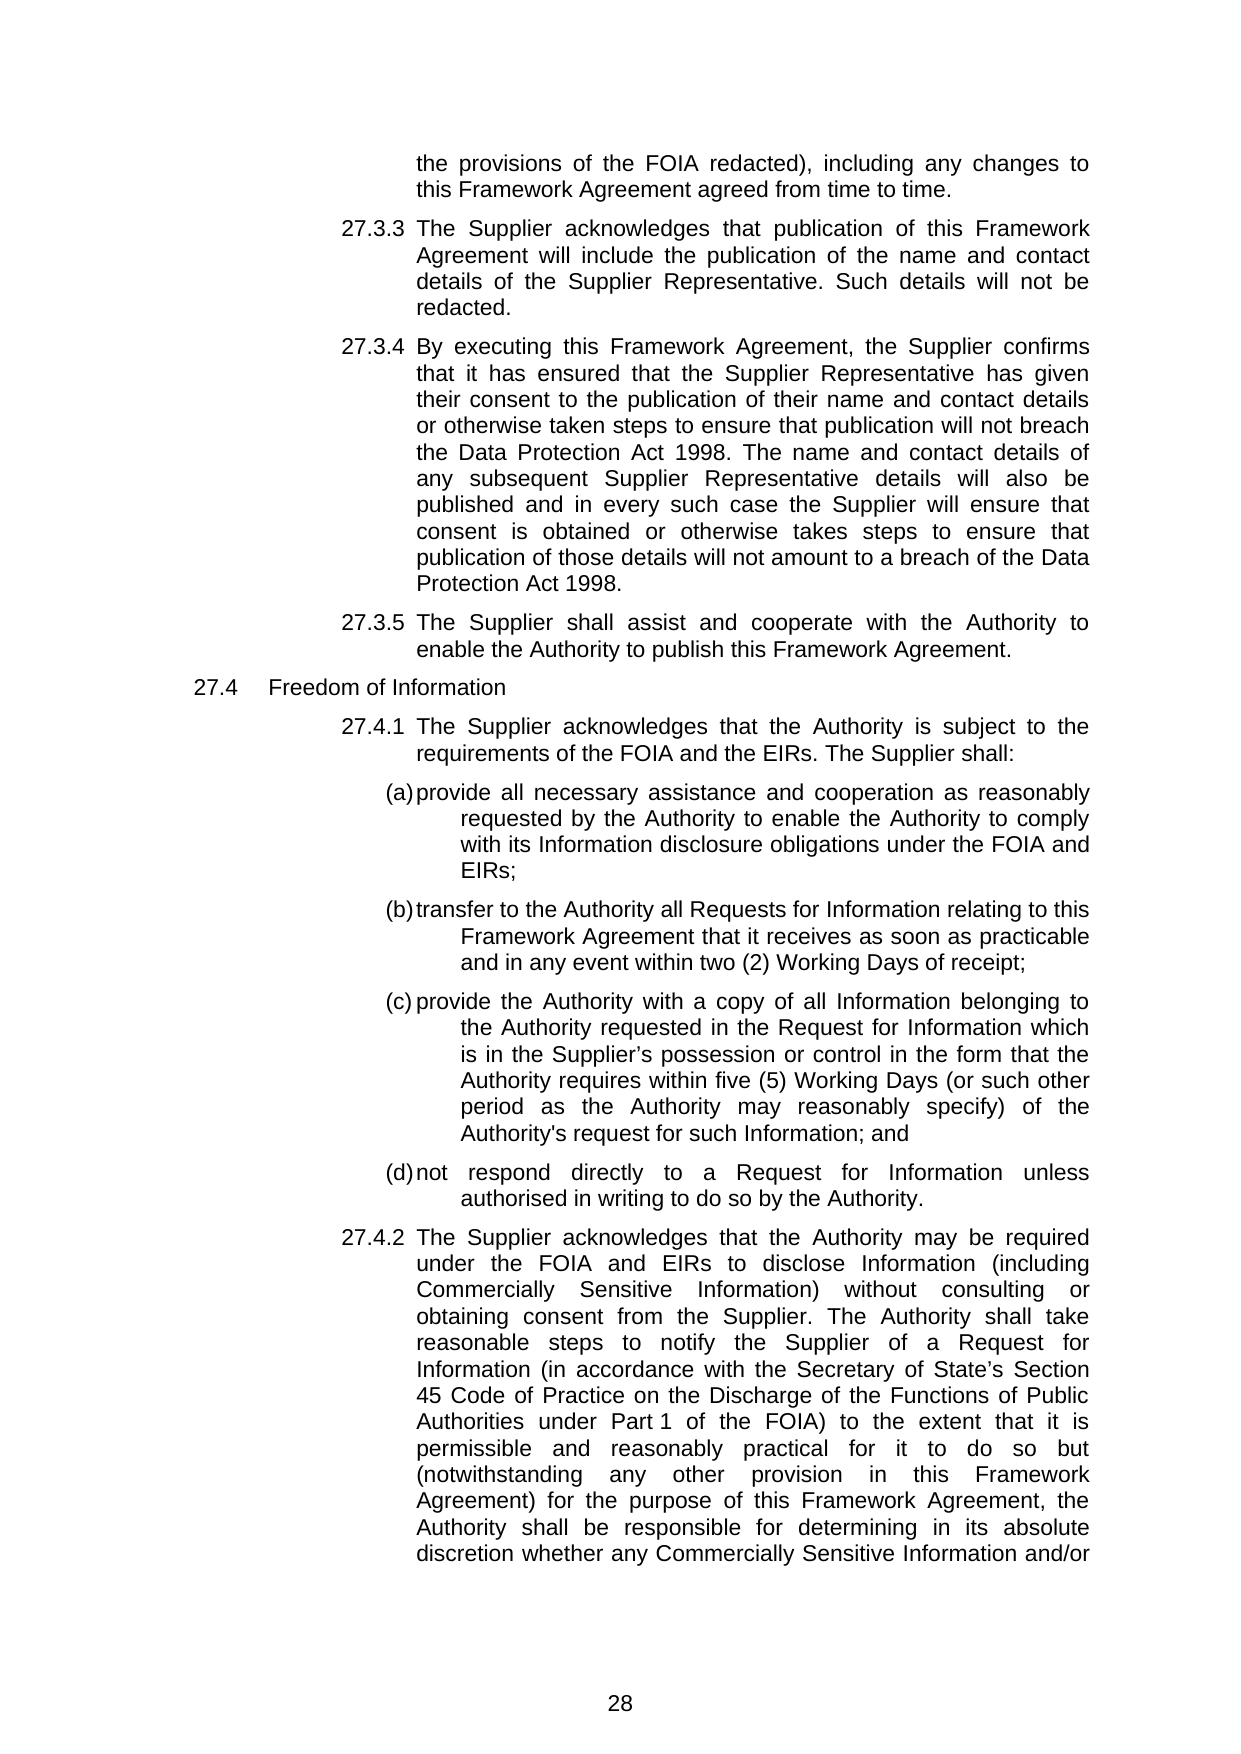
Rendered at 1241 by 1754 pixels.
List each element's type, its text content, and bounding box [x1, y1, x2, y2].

text not respond directly to a Request for Information unless authorised in writing to do so by the Authority. [385, 1158, 1090, 1211]
text provide the Authority with a copy of all Information belonging to the Authority requested in the Request for Information which is in the Supplier’s possession or control in the form that the Authority requires within five (5) Working Days (or such other period as the Authority may reasonably specify) of the Authority's request for such Information; and [385, 988, 1090, 1146]
text The Supplier shall assist and cooperate with the Authority to enable the Authority to publish this Framework Agreement. [341, 609, 1090, 662]
text provide all necessary assistance and cooperation as reasonably requested by the Authority to enable the Authority to comply with its Information disclosure obligations under the FOIA and EIRs; [385, 778, 1090, 884]
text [341, 1224, 1090, 1566]
subtitle Freedom of Information [193, 674, 1090, 701]
text By executing this Framework Agreement, the Supplier confirms that it has ensured that the Supplier Representative has given their consent to the publication of their name and contact details or otherwise taken steps to ensure that publication will not breach the Data Protection Act 1998. The name and contact details of any subsequent Supplier Representative details will also be published and in every such case the Supplier will ensure that consent is obtained or otherwise takes steps to ensure that publication of those details will not amount to a breach of the Data Protection Act 1998. [341, 333, 1090, 597]
text The Supplier acknowledges that publication of this Framework Agreement will include the publication of the name and contact details of the Supplier Representative. Such details will not be redacted. [341, 215, 1090, 321]
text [341, 150, 1090, 203]
text transfer to the Authority all Requests for Information relating to this Framework Agreement that it receives as soon as practicable and in any event within two (2) Working Days of receipt; [385, 896, 1090, 975]
text The Supplier acknowledges that the Authority is subject to the requirements of the FOIA and the EIRs. The Supplier shall: [341, 713, 1090, 766]
